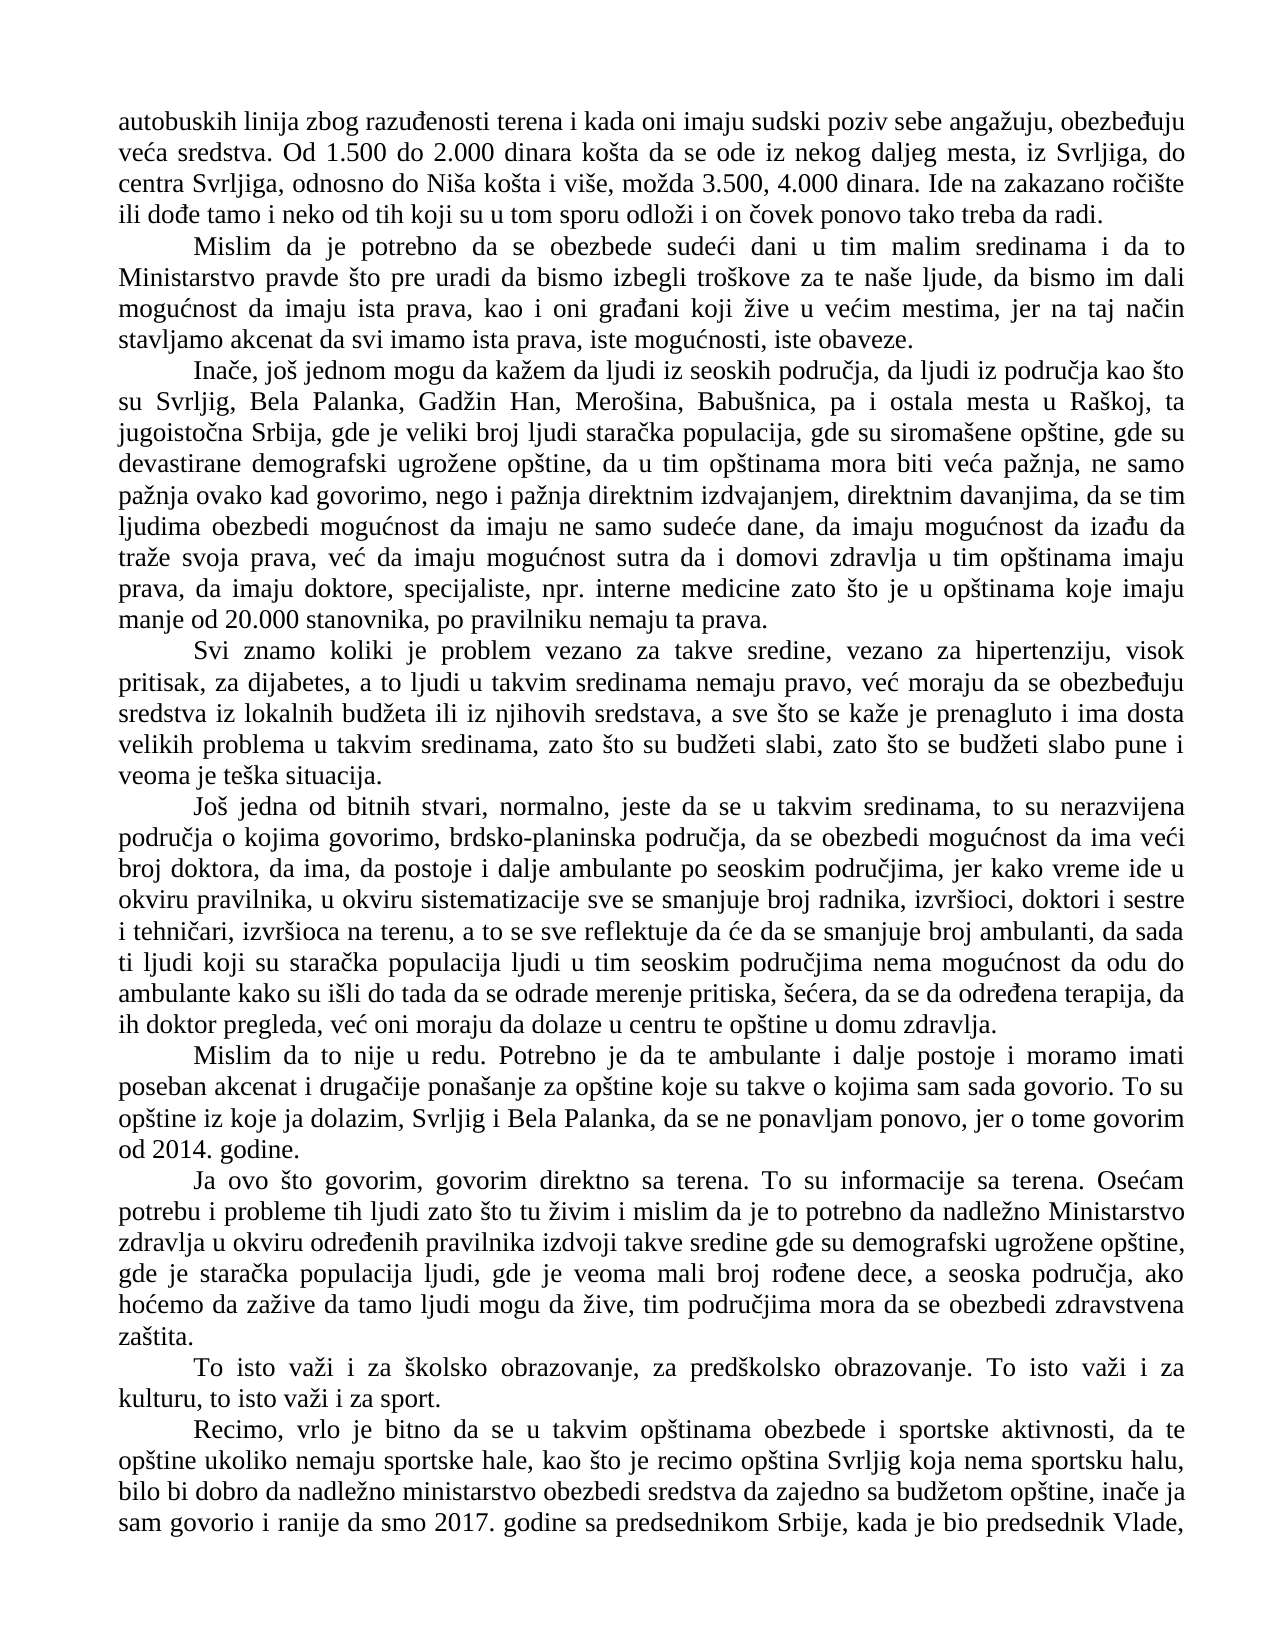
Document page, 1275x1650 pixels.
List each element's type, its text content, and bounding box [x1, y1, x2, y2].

text Mislim da to nije u redu. Potrebno je da te ambulante i dalje postoje i moramo imati poseban akcenat i drugačije ponašanje za opštine koje su takve o kojima sam sada govorio. To su opštine iz koje ja dolazim, Svrljig i Bela Palanka, da se ne ponavljam ponovo, jer o tome govorim od 2014. godine. [118, 1039, 1186, 1164]
text Mislim da je potrebno da se obezbede sudeći dani u tim malim sredinama i da to Ministarstvo pravde što pre uradi da bismo izbegli troškove za te naše ljude, da bismo im dali mogućnost da imaju ista prava, kao i oni građani koji žive u većim mestima, jer na taj način stavljamo akcenat da svi imamo ista prava, iste mogućnosti, iste obaveze. [118, 229, 1186, 354]
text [118, 105, 1186, 229]
text Inače, još jednom mogu da kažem da ljudi iz seoskih područja, da ljudi iz područja kao što su Svrljig, Bela Palanka, Gadžin Han, Merošina, Babušnica, pa i ostala mesta u Raškoj, ta jugoistočna Srbija, gde je veliki broj ljudi staračka populacija, gde su siromašene opštine, gde su devastirane demografski ugrožene opštine, da u tim opštinama mora biti veća pažnja, ne samo pažnja ovako kad govorimo, nego i pažnja direktnim izdvajanjem, direktnim davanjima, da se tim ljudima obezbedi mogućnost da imaju ne samo sudeće dane, da imaju mogućnost da izađu da traže svoja prava, već da imaju mogućnost sutra da i domovi zdravlja u tim opštinama imaju prava, da imaju doktore, specijaliste, npr. interne medicine zato što je u opštinama koje imaju manje od 20.000 stanovnika, po pravilniku nemaju ta prava. [118, 354, 1186, 634]
text Ja ovo što govorim, govorim direktno sa terena. To su informacije sa terena. Osećam potrebu i probleme tih ljudi zato što tu živim i mislim da je to potrebno da nadležno Ministarstvo zdravlja u okviru određenih pravilnika izdvoji takve sredine gde su demografski ugrožene opštine, gde je staračka populacija ljudi, gde je veoma mali broj rođene dece, a seoska područja, ako hoćemo da zažive da tamo ljudi mogu da žive, tim područjima mora da se obezbedi zdravstvena zaštita. [118, 1164, 1186, 1351]
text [118, 1413, 1186, 1538]
text To isto važi i za školsko obrazovanje, za predškolsko obrazovanje. To isto važi i za kulturu, to isto važi i za sport. [118, 1351, 1186, 1413]
text Još jedna od bitnih stvari, normalno, jeste da se u takvim sredinama, to su nerazvijena područja o kojima govorimo, brdsko-planinska područja, da se obezbedi mogućnost da ima veći broj doktora, da ima, da postoje i dalje ambulante po seoskim područjima, jer kako vreme ide u okviru pravilnika, u okviru sistematizacije sve se smanjuje broj radnika, izvršioci, doktori i sestre i tehničari, izvršioca na terenu, a to se sve reflektuje da će da se smanjuje broj ambulanti, da sada ti ljudi koji su staračka populacija ljudi u tim seoskim područjima nema mogućnost da odu do ambulante kako su išli do tada da se odrade merenje pritiska, šećera, da se da određena terapija, da ih doktor pregleda, već oni moraju da dolaze u centru te opštine u domu zdravlja. [118, 790, 1186, 1039]
text Svi znamo koliki je problem vezano za takve sredine, vezano za hipertenziju, visok pritisak, za dijabetes, a to ljudi u takvim sredinama nemaju pravo, već moraju da se obezbeđuju sredstva iz lokalnih budžeta ili iz njihovih sredstava, a sve što se kaže je prenagluto i ima dosta velikih problema u takvim sredinama, zato što su budžeti slabi, zato što se budžeti slabo pune i veoma je teška situacija. [118, 634, 1186, 790]
